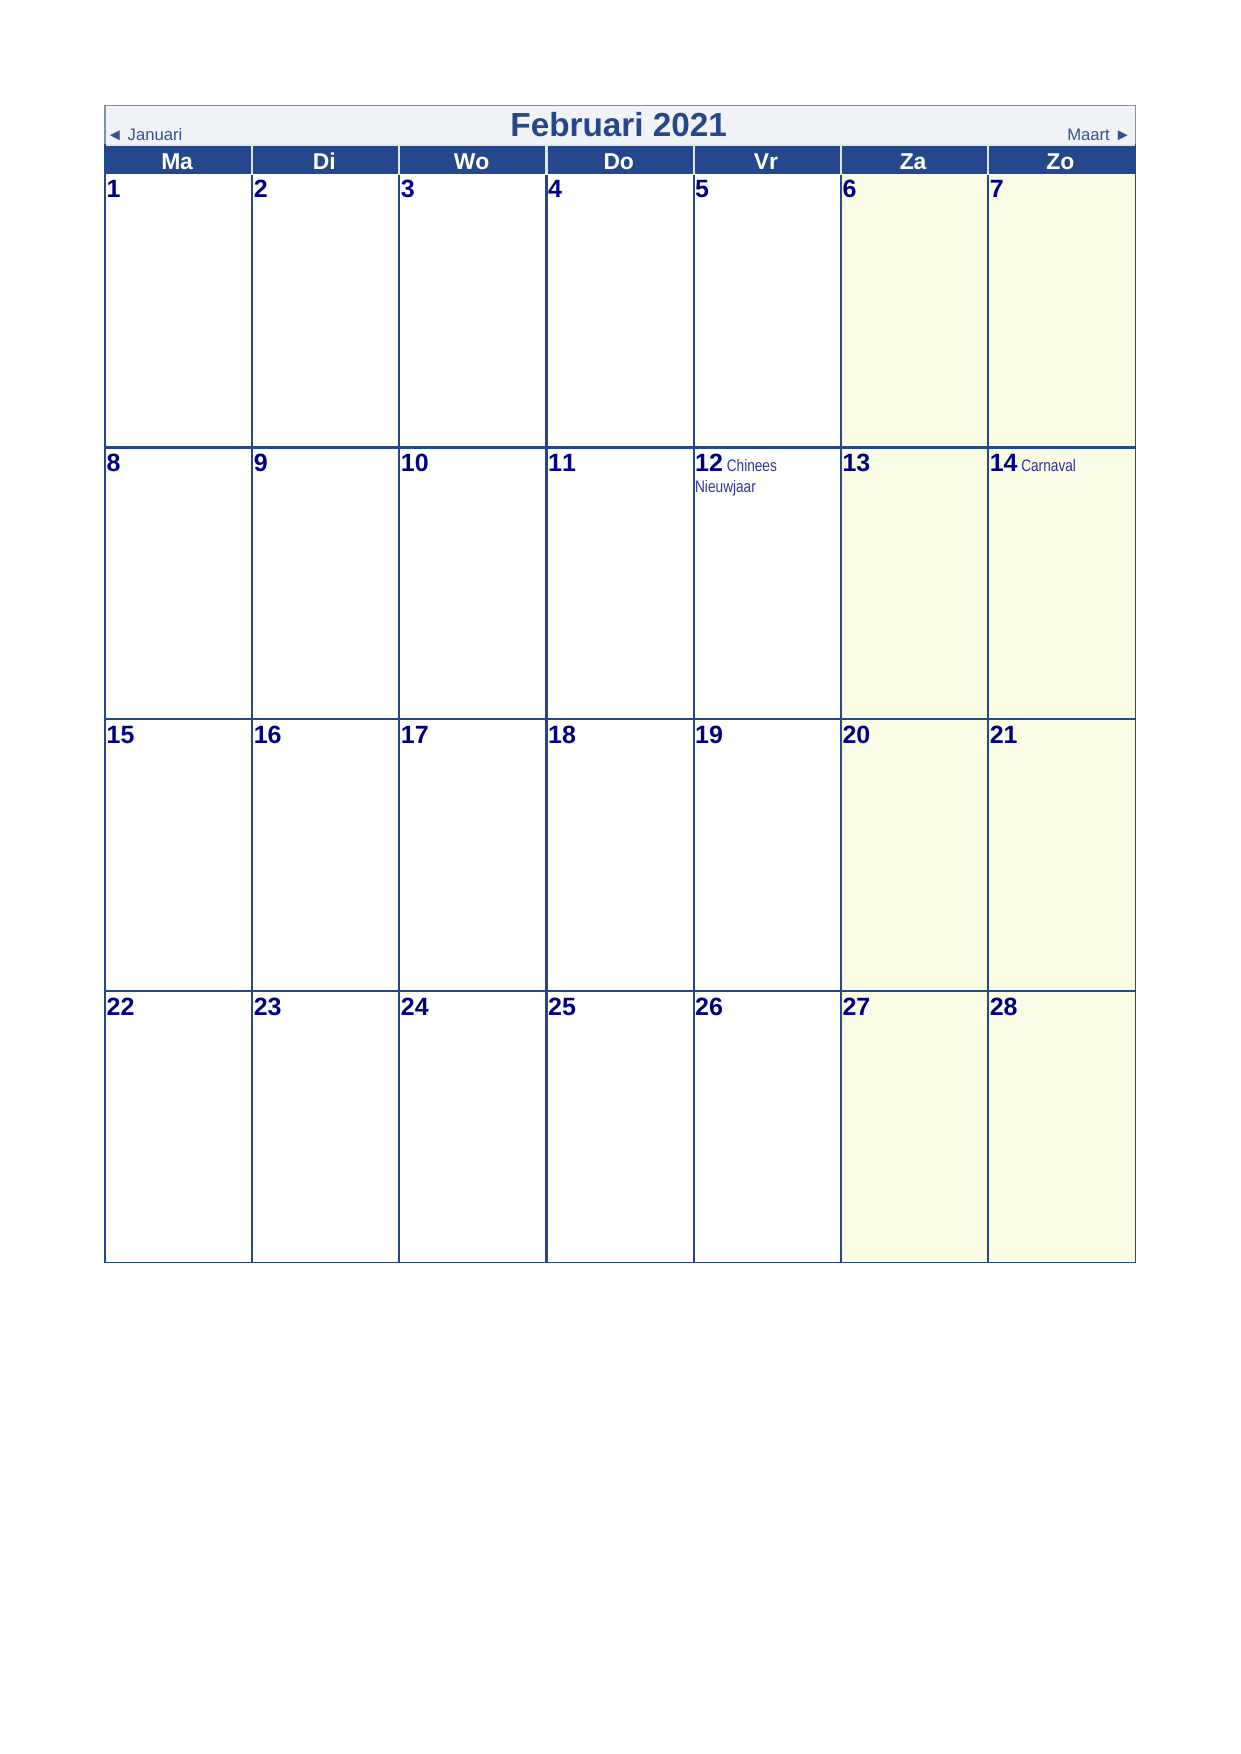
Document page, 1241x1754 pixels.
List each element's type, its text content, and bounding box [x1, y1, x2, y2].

table_header ◄ Januari [106, 106, 252, 144]
table_cell 6 [842, 175, 987, 446]
table_cell 17 [400, 720, 545, 990]
table_cell 26 [695, 992, 840, 1262]
table_cell 1 [106, 175, 251, 446]
table_cell 15 [106, 720, 251, 990]
table_cell 24 [400, 992, 545, 1262]
table_cell 21 [989, 720, 1135, 990]
table_cell 4 [548, 175, 693, 446]
table_cell 19 [695, 720, 840, 990]
table_cell 7 [989, 175, 1135, 446]
table_cell 12 Chinees Nieuwjaar [695, 449, 840, 718]
table_cell 25 [548, 992, 693, 1262]
table_cell Wo [400, 146, 545, 174]
table_cell Ma [106, 146, 251, 174]
table_cell Za [842, 146, 987, 174]
table_header Maart ► [988, 106, 1135, 144]
table_cell Vr [695, 146, 840, 174]
table_cell 20 [842, 720, 987, 990]
table_cell 8 [106, 449, 251, 718]
table_cell 10 [400, 449, 545, 718]
table_cell 2 [253, 175, 398, 446]
table_header Februari 2021 [252, 106, 988, 144]
table_cell 9 [253, 449, 398, 718]
table_cell 5 [695, 175, 840, 446]
table_cell 11 [548, 449, 693, 718]
table_cell 23 [253, 992, 398, 1262]
table_cell Di [253, 146, 398, 174]
table_cell Zo [989, 146, 1135, 174]
table_cell 16 [253, 720, 398, 990]
table_cell 18 [548, 720, 693, 990]
table_cell Do [548, 146, 693, 174]
table_cell 3 [400, 175, 545, 446]
table_cell 14 Carnaval [989, 449, 1135, 718]
table_cell 27 [842, 992, 987, 1262]
table_cell 28 [989, 992, 1135, 1262]
table_cell 22 [106, 992, 251, 1262]
table_cell 13 [842, 449, 987, 718]
